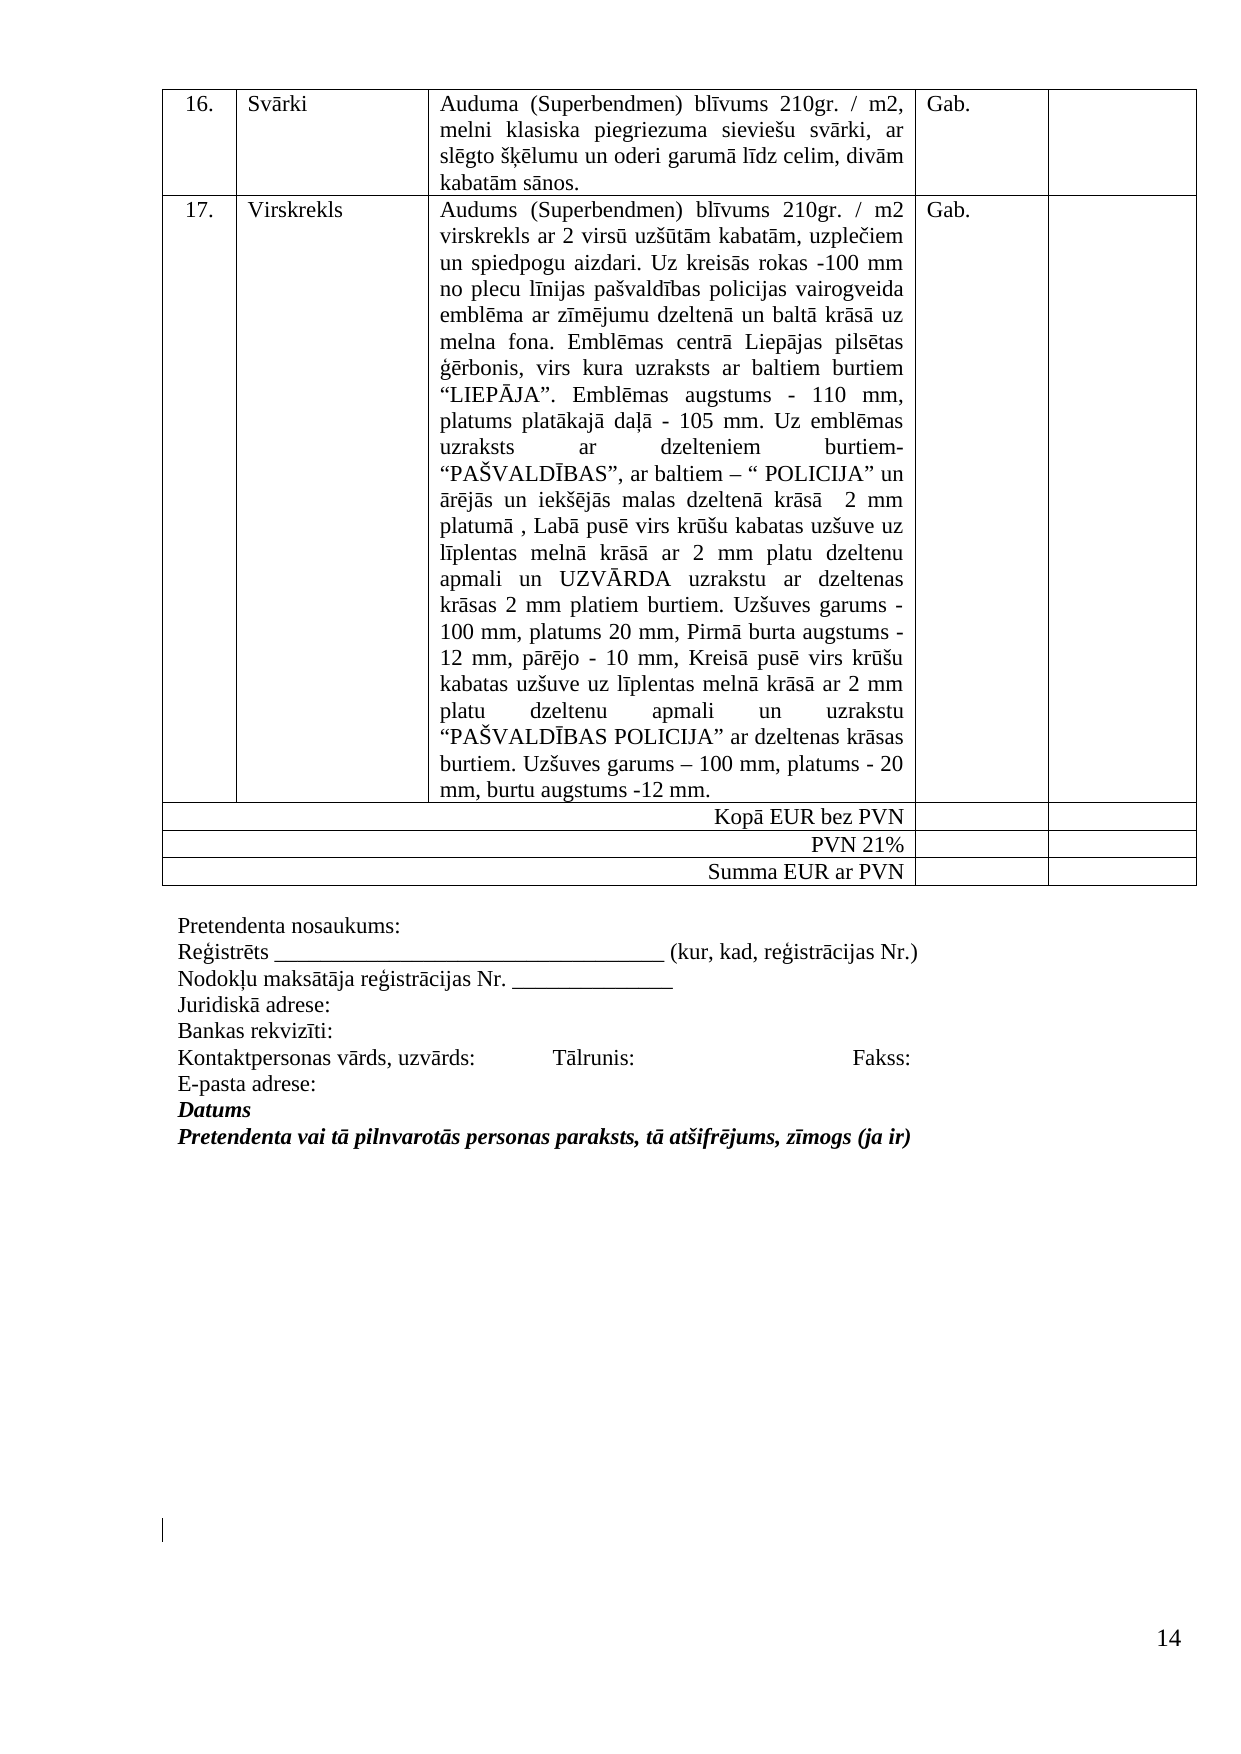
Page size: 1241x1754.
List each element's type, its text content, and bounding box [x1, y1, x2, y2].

text Datums [177, 1096, 1181, 1123]
table_cell Gab. [916, 90, 1048, 195]
table_cell [1049, 803, 1196, 830]
table_cell [916, 803, 1048, 830]
text Nodokļu maksātāja reģistrācijas Nr. ______________ [177, 964, 1181, 991]
table_cell Kopā EUR bez PVN [163, 803, 915, 830]
table_cell Audums (Superbendmen) blīvums 210gr. / m2 virskrekls ar 2 virsū uzšūtām kabatām, uzplečiem un spiedpogu aizdari. Uz kreisās rokas -100 mm no plecu līnijas pašvaldības policijas vairogveida emblēma ar zīmējumu dzeltenā un baltā krāsā uz melna fona. Emblēmas centrā Liepājas pilsētas ģērbonis, virs kura uzraksts ar baltiem burtiem “LIEPĀJA”. Emblēmas augstums - 110 mm, platums platākajā daļā - 105 mm. Uz emblēmas uzraksts ar dzelteniem burtiem- “PAŠVALDĪBAS”, ar baltiem – “ POLICIJA” un ārējās un iekšējās malas dzeltenā krāsā 2 mm platumā , Labā pusē virs krūšu kabatas uzšuve uz līplentas melnā krāsā ar 2 mm platu dzeltenu apmali un UZVĀRDA uzrakstu ar dzeltenas krāsas 2 mm platiem burtiem. Uzšuves garums -100 mm, platums 20 mm, Pirmā burta augstums - 12 mm, pārējo - 10 mm, Kreisā pusē virs krūšu kabatas uzšuve uz līplentas melnā krāsā ar 2 mm platu dzeltenu apmali un uzrakstu “PAŠVALDĪBAS POLICIJA” ar dzeltenas krāsas burtiem. Uzšuves garums – 100 mm, platums - 20 mm, burtu augstums -12 mm. [429, 196, 915, 802]
table_cell [1049, 831, 1196, 857]
text Bankas rekvizīti: [177, 1017, 1181, 1044]
table_cell Virskrekls [237, 196, 428, 802]
table_cell [916, 858, 1048, 884]
text Pretendenta nosaukums: [177, 912, 1181, 938]
table_cell Svārki [237, 90, 428, 195]
table_cell [1049, 90, 1196, 195]
table_cell PVN 21% [163, 831, 915, 857]
table_cell [1049, 196, 1196, 802]
table_cell 17. [163, 196, 236, 802]
text Pretendenta vai tā pilnvarotās personas paraksts, tā atšifrējums, zīmogs (ja ir) [177, 1123, 1181, 1149]
table_cell 16. [163, 90, 236, 195]
text Reģistrēts __________________________________ (kur, kad, reģistrācijas Nr.) [177, 938, 1181, 964]
table_cell Auduma (Superbendmen) blīvums 210gr. / m2, melni klasiska piegriezuma sieviešu svārki, ar slēgto šķēlumu un oderi garumā līdz celim, divām kabatām sānos. [429, 90, 915, 195]
text Kontaktpersonas vārds, uzvārds: Tālrunis: Fakss: [177, 1044, 1181, 1070]
text Juridiskā adrese: [177, 991, 1181, 1017]
table_cell [916, 831, 1048, 857]
text E-pasta adrese: [177, 1070, 1181, 1096]
table_cell Gab. [916, 196, 1048, 802]
table_cell Summa EUR ar PVN [163, 858, 915, 884]
table_cell [1049, 858, 1196, 884]
